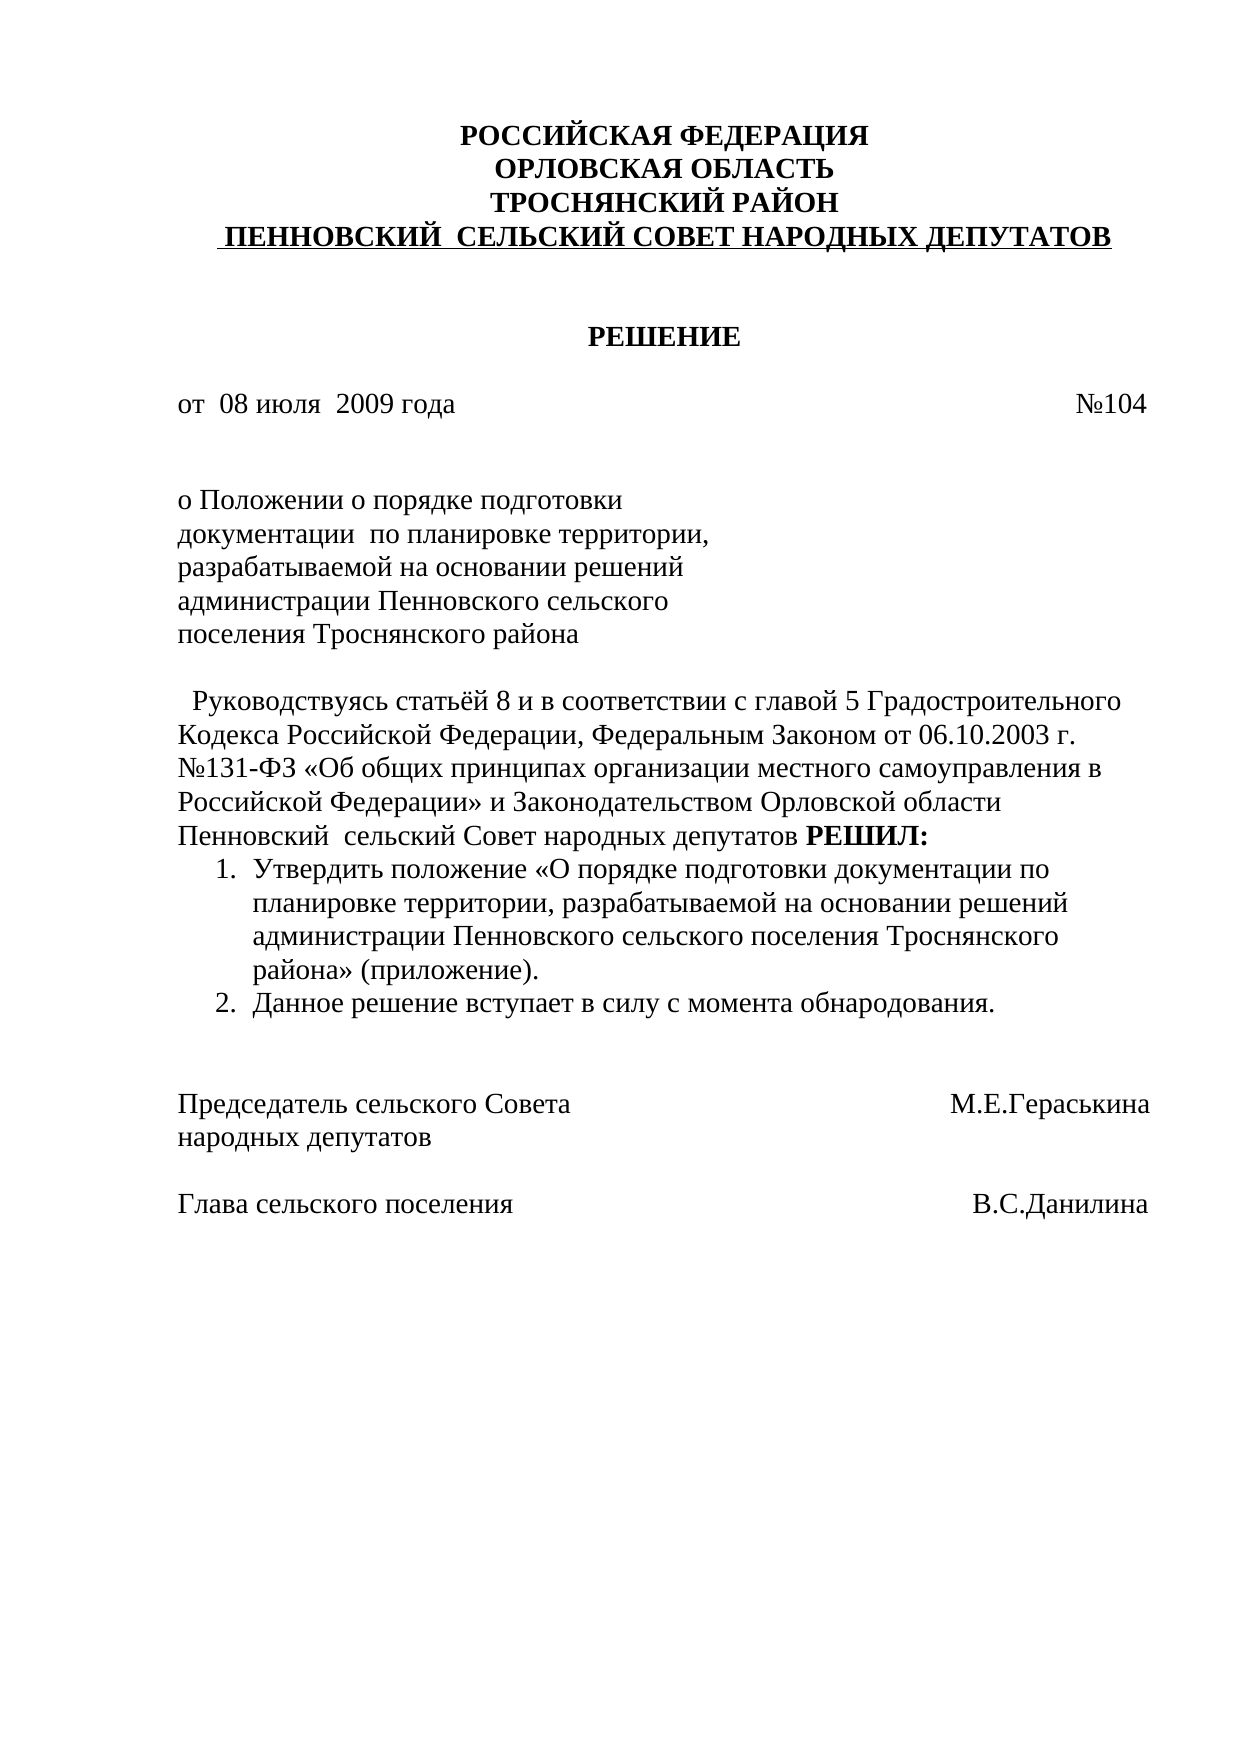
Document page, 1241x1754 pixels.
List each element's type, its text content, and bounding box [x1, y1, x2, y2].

text администрации Пенновского сельского [177, 583, 1152, 616]
text Глава сельского поселения В.С.Данилина [177, 1187, 1152, 1220]
text документации по планировке территории, [177, 516, 1152, 549]
text Руководствуясь статьёй 8 и в соответствии с главой 5 Градостроительного Кодекса Российской Федерации, Федеральным Законом от 06.10.2003 г. №131-ФЗ «Об общих принципах организации местного самоуправления в Российской Федерации» и Законодательством Орловской области Пенновский сельский Совет народных депутатов РЕШИЛ: [177, 683, 1152, 851]
text ПЕННОВСКИЙ СЕЛЬСКИЙ СОВЕТ НАРОДНЫХ ДЕПУТАТОВ [177, 219, 1152, 252]
text ОРЛОВСКАЯ ОБЛАСТЬ [177, 152, 1152, 185]
list Утвердить положение «О порядке подготовки документации по планировке территории, разрабатываемой на основании решений администрации Пенновского сельского поселения Троснянского района» (приложение). [215, 851, 1152, 985]
text народных депутатов [177, 1119, 1152, 1153]
text РОССИЙСКАЯ ФЕДЕРАЦИЯ [177, 118, 1152, 152]
text поселения Троснянского района [177, 616, 1152, 650]
text РЕШЕНИЕ [177, 319, 1152, 353]
text разрабатываемой на основании решений [177, 549, 1152, 583]
list Данное решение вступает в силу с момента обнародования. [215, 985, 1152, 1019]
text о Положении о порядке подготовки [177, 482, 1152, 516]
text Председатель сельского Совета М.Е.Гераськина [177, 1086, 1152, 1119]
text от 08 июля 2009 года №104 [177, 386, 1152, 420]
text ТРОСНЯНСКИЙ РАЙОН [177, 185, 1152, 219]
